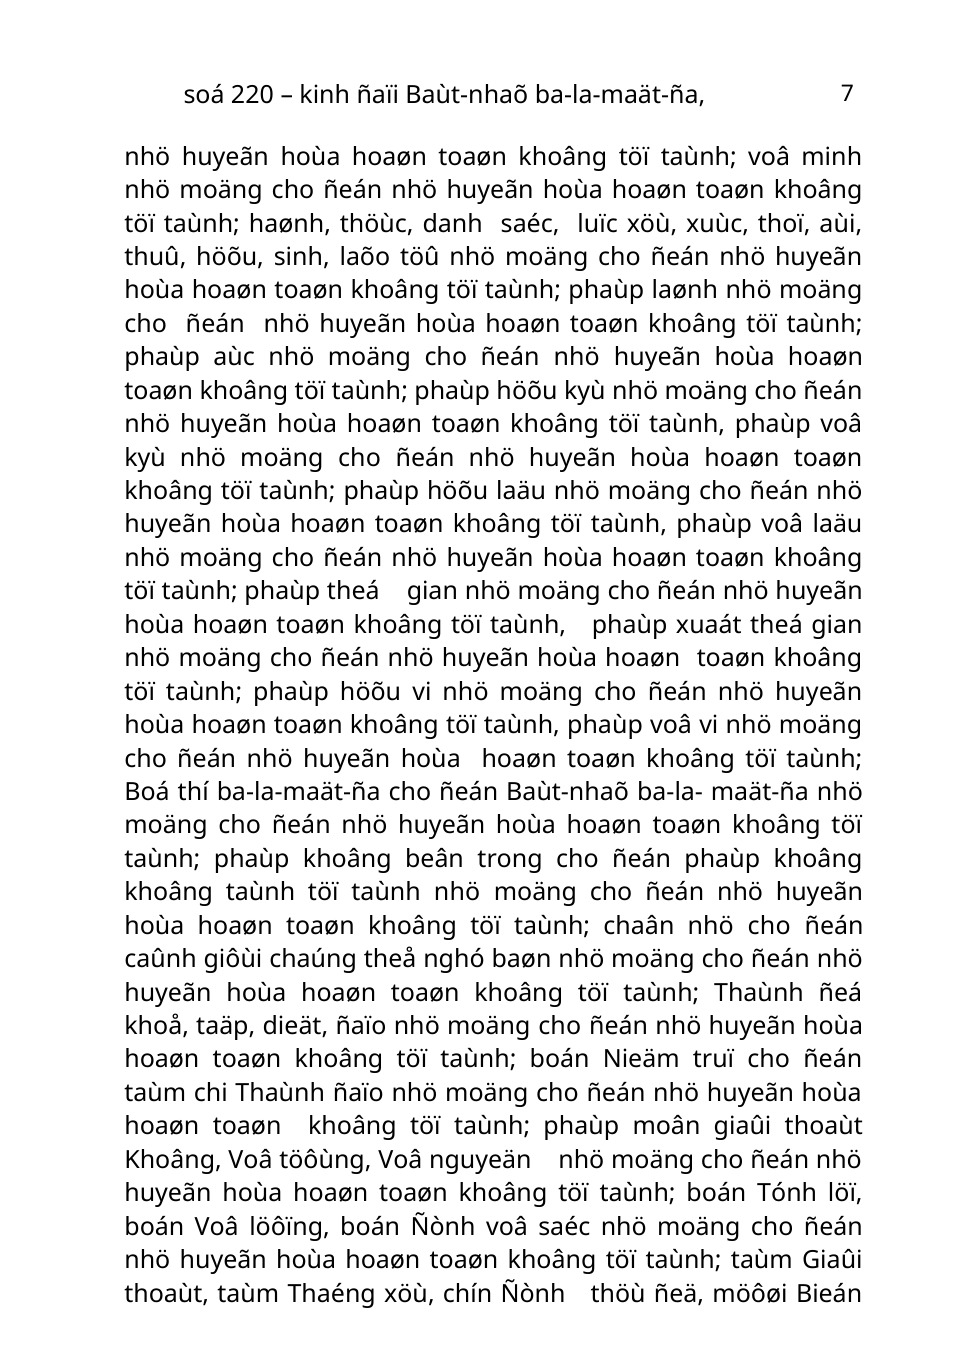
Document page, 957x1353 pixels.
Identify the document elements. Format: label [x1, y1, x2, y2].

text [124, 139, 863, 1309]
